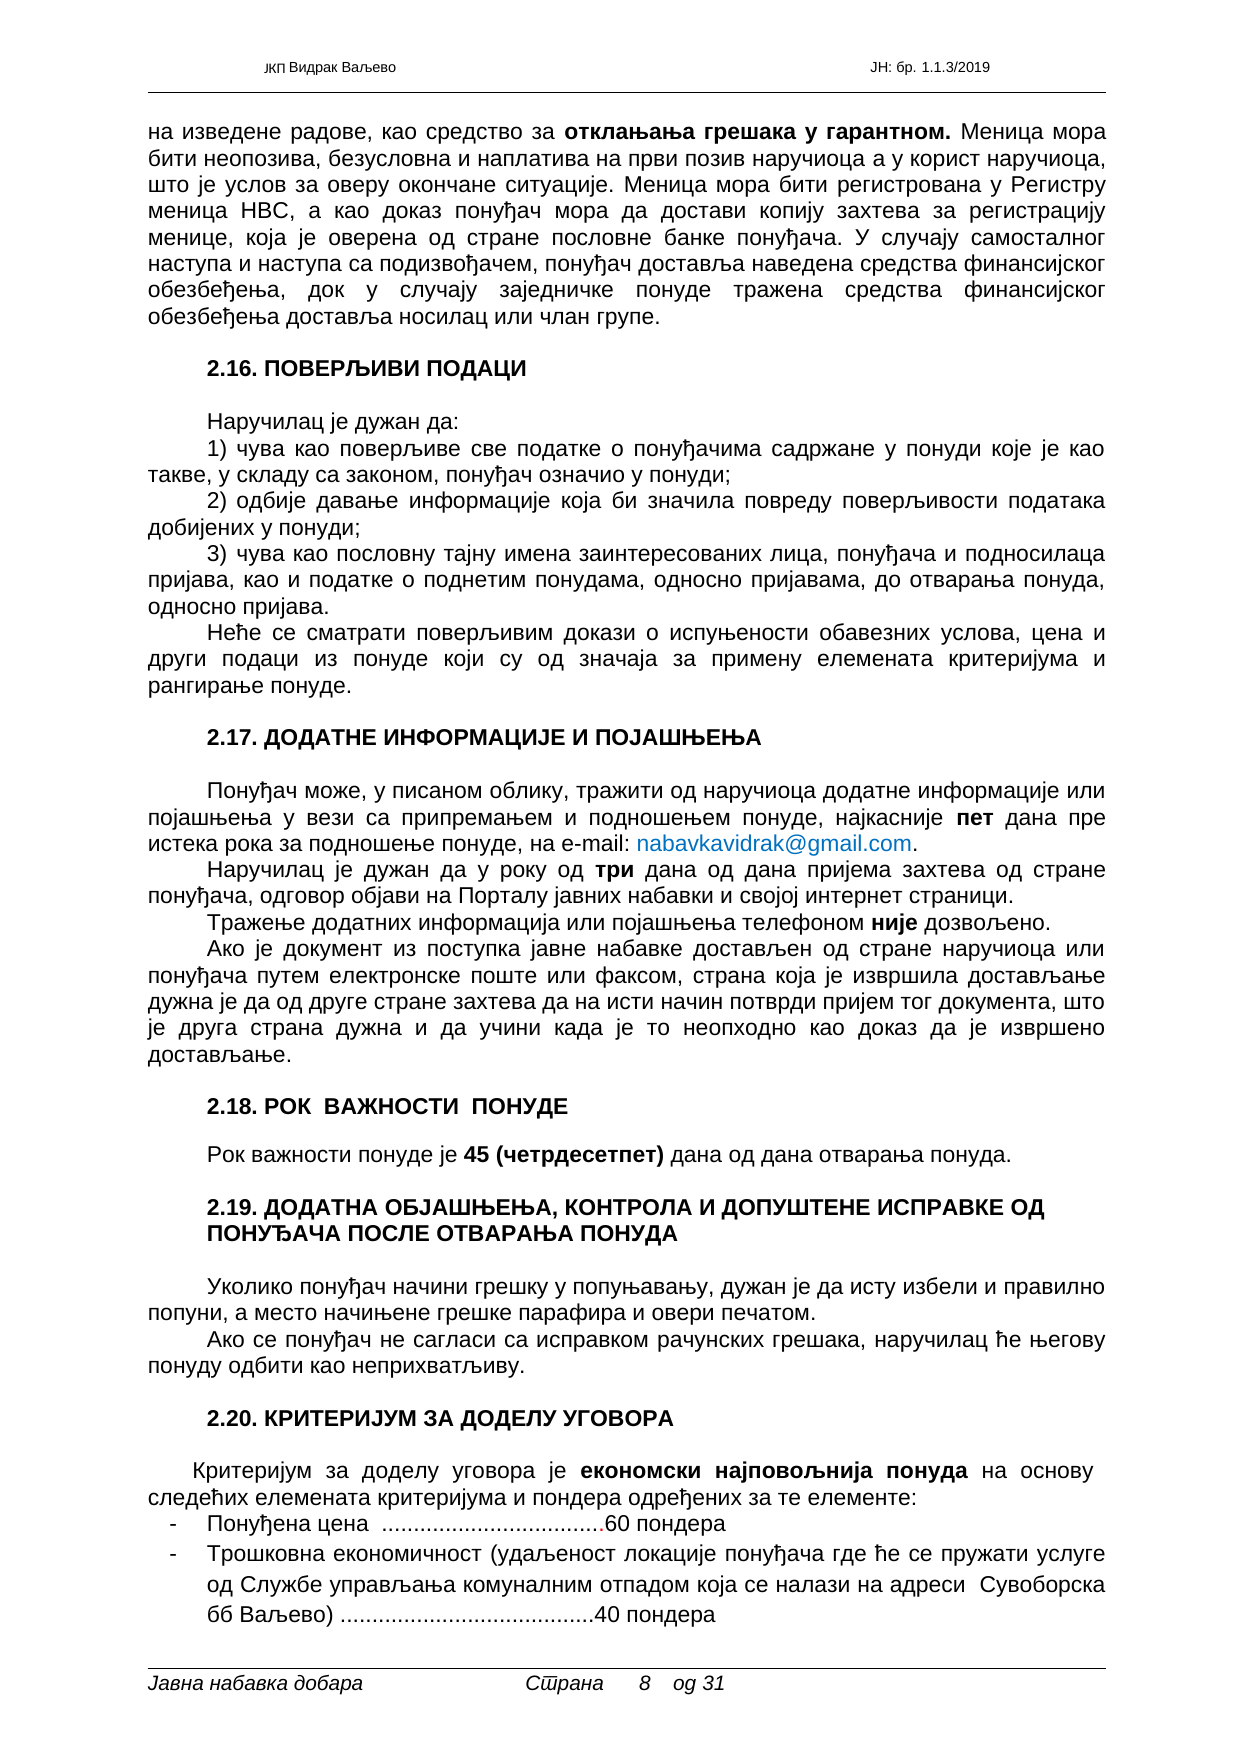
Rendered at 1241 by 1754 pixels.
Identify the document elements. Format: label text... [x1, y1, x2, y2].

list Понуђена цена ...................................60 пондера [169, 1510, 1106, 1537]
list Критеријум за доделу уговора је економски најповољнија понуда на основу следећих елемената критеријума и пондера одређених за те елементе: [148, 1457, 1093, 1510]
text Тражење додатних информација или појашњења телефоном није дозвољено. [148, 909, 1106, 935]
text Наручилац је дужан да: [148, 408, 1106, 434]
text Ако се понуђач не сагласи са исправком рачунских грешака, наручилац ће његову понуду одбити као неприхватљиву. [148, 1326, 1106, 1378]
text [148, 118, 1106, 329]
text Понуђач може, у писаном облику, тражити од наручиоца додатне информације или појашњења у вези са припремањем и подношењем понуде, најкасније пет дана пре истека рока за подношење понуде, на е-mail: nabavkavidrak@gmail.com. [148, 777, 1106, 856]
list 2.20. КРИТЕРИЈУМ ЗА ДОДЕЛУ УГОВОРА [207, 1405, 1106, 1431]
text Наручилац је дужан да у року од три дана од дана пријема захтева од стране понуђача, одговор објави на Порталу јавних набавки и својој интернет страници. [148, 856, 1106, 909]
text Ако је документ из поступка јавне набавке достављен од стране наручиоца или понуђача путем електронске поште или факсом, страна која је извршила достављање дужна је да од друге стране захтева да на исти начин потврди пријем тог документа, што је друга страна дужна и да учини када је то неопходно као доказ да је извршено достављање. [148, 935, 1106, 1067]
list 2.17. ДОДАТНЕ ИНФОРМАЦИЈЕ И ПОЈАШЊЕЊА [207, 724, 1106, 751]
list 2.19. ДОДАТНА ОБЈАШЊЕЊА, КОНТРОЛА И ДОПУШТЕНЕ ИСПРАВКЕ ОД ПОНУЂАЧА ПОСЛЕ ОТВАРАЊА ПОНУДА [207, 1194, 1106, 1247]
list Трошковна економичност (удаљеност локације понуђача где ће се пружати услуге од Службе управљања комуналним отпадом која се налази на адреси Сувоборска бб Ваљево) ........................................40 пондера [169, 1540, 1106, 1627]
text Неће се сматрати поверљивим докази о испуњености обавезних услова, цена и други подаци из понуде који су од значаја за примену елемената критеријума и рангирање понуде. [148, 619, 1106, 698]
text Уколико понуђач начини грешку у попуњавању, дужан је да исту избели и правилно попуни, а место начињене грешке парафира и овери печатом. [148, 1273, 1106, 1326]
text 2) одбије давање информације која би значила повреду поверљивости података добијених у понуди; [148, 487, 1106, 540]
list 2.16. ПОВЕРЉИВИ ПОДАЦИ [207, 355, 1106, 382]
text 1) чува као поверљиве све податке о понуђачима садржане у понуди које је као такве, у складу са законом, понуђач означио у понуди; [148, 434, 1106, 487]
text Рок важности понуде је 45 (четрдесетпет) дана од дана отварања понуда. [148, 1141, 1106, 1168]
list 2.18. РОК ВАЖНОСТИ ПОНУДЕ [207, 1093, 1106, 1120]
text 3) чува као пословну тајну имена заинтересованих лица, понуђача и подносилаца пријава, као и податке о поднетим понудама, односно пријавама, до отварања понуда, односно пријава. [148, 540, 1106, 619]
